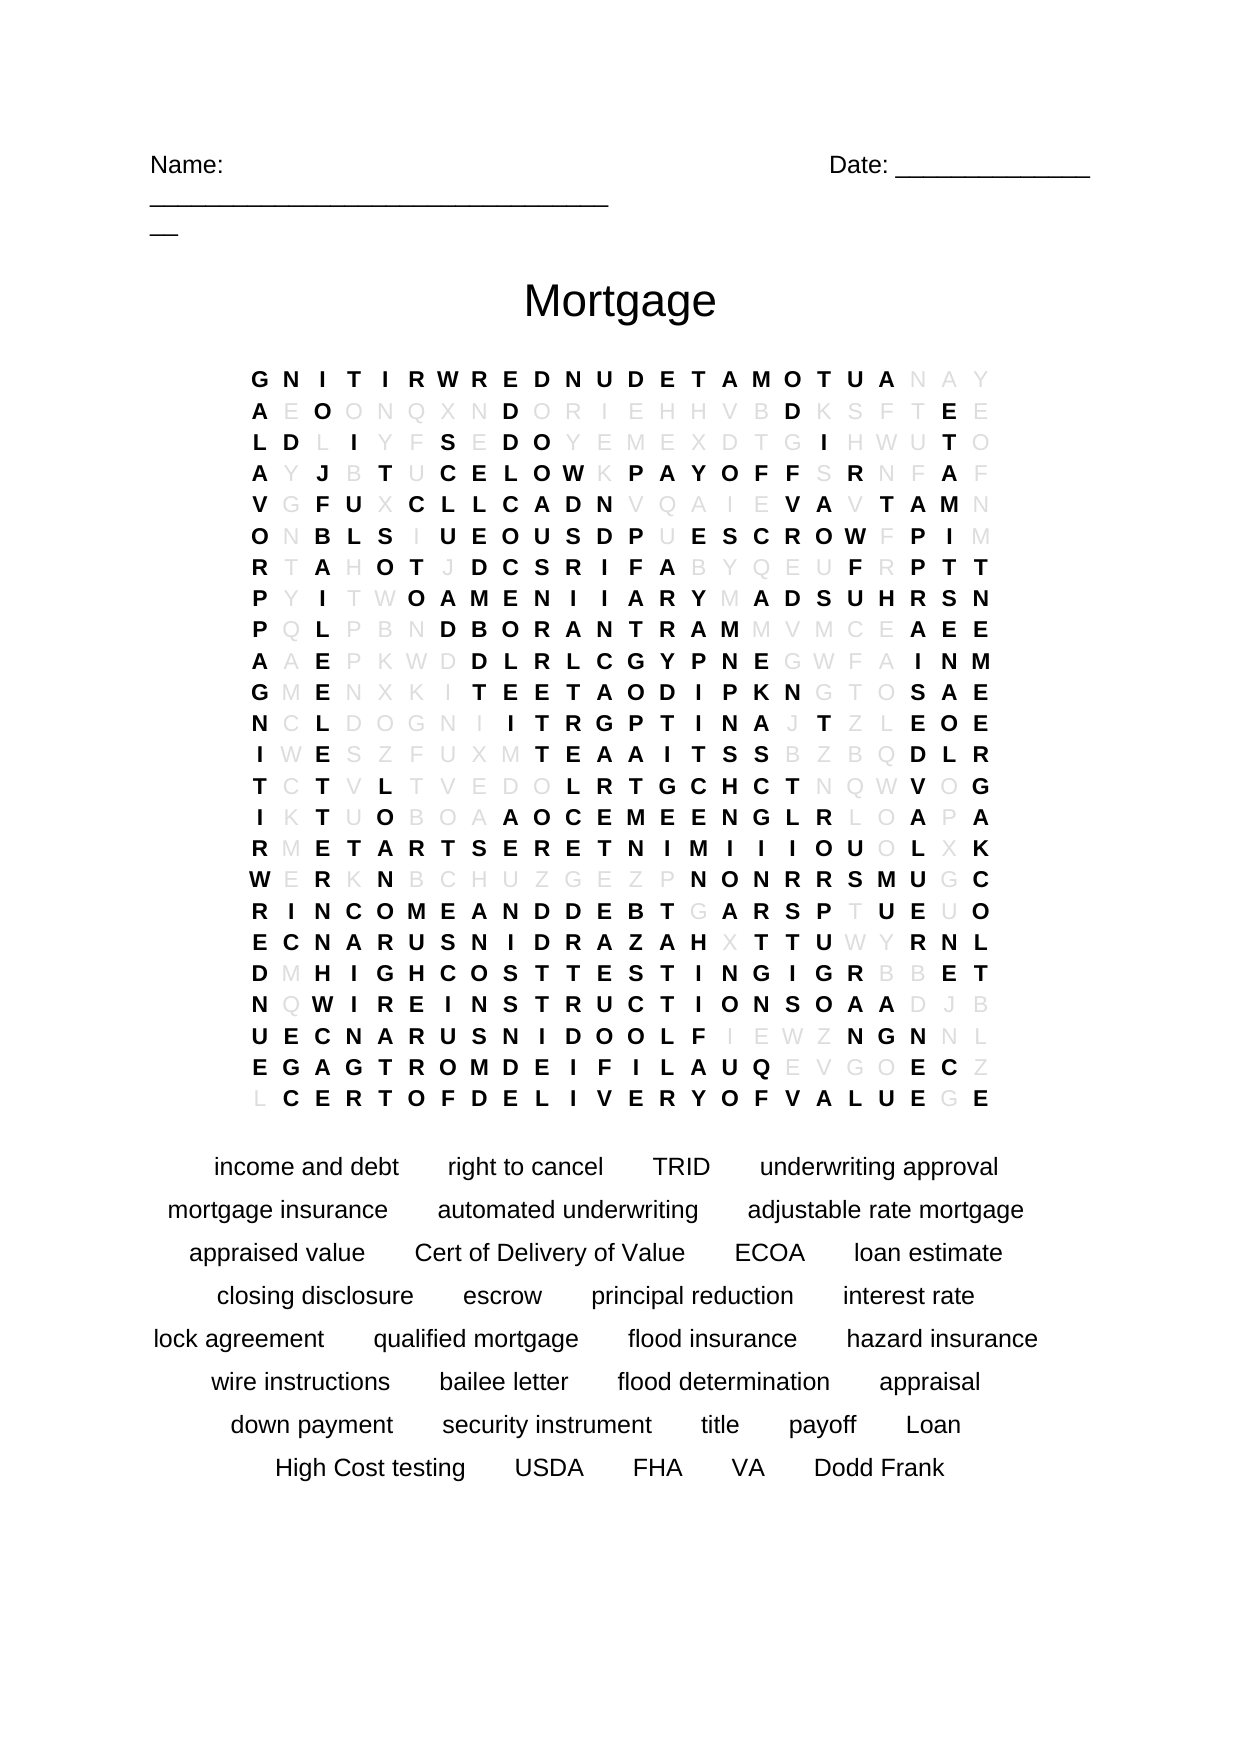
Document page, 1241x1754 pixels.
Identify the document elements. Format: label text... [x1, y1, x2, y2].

table_header D [526, 364, 557, 395]
table_cell E [275, 864, 307, 895]
table_cell L [965, 926, 996, 958]
table_cell N [902, 1020, 933, 1051]
table_cell G [369, 958, 401, 989]
table_cell E [777, 551, 808, 583]
table_cell T [307, 801, 338, 833]
table_cell S [369, 520, 401, 551]
table_cell I [338, 958, 369, 989]
table_cell R [651, 1083, 683, 1114]
table_cell W [244, 864, 275, 895]
table_cell O [369, 895, 401, 926]
table_cell N [244, 989, 275, 1020]
table_cell I [558, 583, 589, 614]
table_cell A [526, 489, 557, 520]
table_cell E [526, 1051, 557, 1083]
table_cell Y [275, 458, 307, 489]
table_cell U [871, 895, 902, 926]
table_cell M [620, 801, 651, 833]
table_cell Y [871, 926, 902, 958]
table_cell R [777, 520, 808, 551]
table_cell I [683, 958, 714, 989]
table_header Y [965, 364, 996, 395]
table_cell Z [965, 1051, 996, 1083]
table_cell G [401, 708, 432, 739]
table_cell Z [620, 864, 651, 895]
table_cell O [871, 801, 902, 833]
table_cell K [589, 458, 620, 489]
table_cell S [495, 989, 526, 1020]
table_cell I [651, 739, 683, 770]
table_cell R [808, 801, 839, 833]
table_cell U [244, 1020, 275, 1051]
table_cell A [808, 1083, 839, 1114]
table_cell B [464, 614, 495, 645]
table_cell N [934, 1020, 965, 1051]
table_cell U [714, 1051, 745, 1083]
table_cell S [338, 739, 369, 770]
table_cell T [526, 739, 557, 770]
table_header U [840, 364, 871, 395]
table_cell E [589, 958, 620, 989]
table_cell T [401, 770, 432, 801]
table_cell T [369, 1083, 401, 1114]
table_cell F [432, 1083, 463, 1114]
table_cell K [808, 395, 839, 426]
table_cell E [589, 864, 620, 895]
table_cell N [307, 926, 338, 958]
table_cell P [244, 614, 275, 645]
table_cell T [651, 989, 683, 1020]
table_cell V [338, 770, 369, 801]
table_cell M [683, 833, 714, 864]
table_cell N [401, 614, 432, 645]
table_cell A [965, 801, 996, 833]
table_cell N [307, 895, 338, 926]
table_cell A [683, 489, 714, 520]
table_cell O [714, 864, 745, 895]
table_cell R [871, 551, 902, 583]
table_cell R [526, 614, 557, 645]
table_cell E [902, 708, 933, 739]
table_cell Y [651, 645, 683, 676]
table_cell I [620, 1051, 651, 1083]
table_cell V [714, 395, 745, 426]
table_cell E [432, 895, 463, 926]
table_cell E [965, 1083, 996, 1114]
table_cell F [745, 1083, 777, 1114]
table_cell C [840, 614, 871, 645]
table_cell Q [651, 489, 683, 520]
table_cell U [808, 551, 839, 583]
table_cell E [558, 739, 589, 770]
table_cell T [965, 551, 996, 583]
table_cell R [369, 926, 401, 958]
table_cell L [777, 801, 808, 833]
table_cell O [526, 426, 557, 458]
table_cell O [401, 583, 432, 614]
table_cell B [401, 864, 432, 895]
table_cell S [464, 833, 495, 864]
table_cell V [777, 614, 808, 645]
table_cell I [244, 801, 275, 833]
table_cell I [495, 708, 526, 739]
table_cell O [432, 1051, 463, 1083]
table_cell R [558, 395, 589, 426]
table_cell R [526, 833, 557, 864]
table_cell T [275, 551, 307, 583]
table_cell D [432, 645, 463, 676]
table_cell L [840, 1083, 871, 1114]
table_cell E [965, 614, 996, 645]
table_header T [683, 364, 714, 395]
table_cell S [620, 958, 651, 989]
table_cell K [401, 676, 432, 708]
table_cell E [307, 739, 338, 770]
table_cell Q [745, 1051, 777, 1083]
table_cell M [934, 489, 965, 520]
table_cell O [338, 395, 369, 426]
table_cell M [401, 895, 432, 926]
table_cell B [902, 958, 933, 989]
table_cell R [338, 1083, 369, 1114]
table_cell V [840, 489, 871, 520]
table_cell A [244, 645, 275, 676]
table_cell U [495, 864, 526, 895]
table_cell P [338, 614, 369, 645]
table_cell D [464, 645, 495, 676]
table_cell W [808, 645, 839, 676]
table_cell O [808, 989, 839, 1020]
table_cell H [683, 395, 714, 426]
table_cell K [338, 864, 369, 895]
table_cell H [401, 958, 432, 989]
table_cell D [495, 426, 526, 458]
table_cell F [683, 1020, 714, 1051]
table_cell E [495, 676, 526, 708]
table_cell I [589, 395, 620, 426]
table_cell R [401, 833, 432, 864]
table_cell E [464, 458, 495, 489]
table_cell I [714, 1020, 745, 1051]
table_cell I [558, 1083, 589, 1114]
table_cell T [338, 583, 369, 614]
table_cell P [244, 583, 275, 614]
table_cell T [401, 551, 432, 583]
table_header W [432, 364, 463, 395]
table_cell Q [275, 614, 307, 645]
table_cell M [965, 645, 996, 676]
table_cell R [745, 895, 777, 926]
table_cell U [651, 520, 683, 551]
table_cell I [275, 895, 307, 926]
table_cell O [526, 458, 557, 489]
table_cell G [275, 1051, 307, 1083]
table_cell X [432, 395, 463, 426]
table_cell N [745, 864, 777, 895]
table_cell S [464, 1020, 495, 1051]
table_cell O [808, 833, 839, 864]
table_cell E [620, 395, 651, 426]
table_cell V [432, 770, 463, 801]
table_cell A [745, 708, 777, 739]
table_cell W [369, 583, 401, 614]
table_cell Y [683, 1083, 714, 1114]
table_cell N [934, 645, 965, 676]
table_cell C [275, 770, 307, 801]
table_cell M [620, 426, 651, 458]
table_cell D [244, 958, 275, 989]
table_header D [620, 364, 651, 395]
table_cell O [714, 989, 745, 1020]
table_cell D [495, 770, 526, 801]
table_cell R [558, 989, 589, 1020]
table_cell L [338, 520, 369, 551]
table_cell Y [558, 426, 589, 458]
table_cell V [620, 489, 651, 520]
table_cell E [589, 801, 620, 833]
table_cell Q [871, 739, 902, 770]
table_cell T [558, 676, 589, 708]
table_cell E [495, 1083, 526, 1114]
table_cell O [526, 395, 557, 426]
table_cell T [934, 426, 965, 458]
table_cell O [401, 1083, 432, 1114]
table_cell G [777, 645, 808, 676]
table_cell L [840, 801, 871, 833]
table_cell G [871, 1020, 902, 1051]
table_cell H [464, 864, 495, 895]
table_cell T [651, 708, 683, 739]
table_cell T [307, 770, 338, 801]
table_header E [495, 364, 526, 395]
table_cell S [777, 989, 808, 1020]
table_cell A [620, 583, 651, 614]
table_cell T [432, 833, 463, 864]
table_cell K [275, 801, 307, 833]
table_cell L [871, 708, 902, 739]
table_cell C [275, 1083, 307, 1114]
table_cell U [840, 833, 871, 864]
table_cell D [589, 520, 620, 551]
table_cell I [307, 583, 338, 614]
table_cell M [464, 1051, 495, 1083]
table_cell U [432, 739, 463, 770]
table_cell D [902, 739, 933, 770]
table_cell T [745, 926, 777, 958]
table_cell E [965, 395, 996, 426]
table_cell L [495, 458, 526, 489]
table_cell L [464, 489, 495, 520]
table_cell T [369, 1051, 401, 1083]
table_cell R [651, 614, 683, 645]
table_cell K [745, 676, 777, 708]
table_cell E [683, 520, 714, 551]
table_cell P [338, 645, 369, 676]
table_cell T [651, 958, 683, 989]
table_cell E [558, 833, 589, 864]
table_cell W [401, 645, 432, 676]
table_cell U [902, 864, 933, 895]
table_cell T [777, 770, 808, 801]
table_cell L [244, 426, 275, 458]
table_cell R [401, 1020, 432, 1051]
table_cell N [275, 520, 307, 551]
table_cell C [558, 801, 589, 833]
table_cell B [777, 739, 808, 770]
table_cell J [934, 989, 965, 1020]
table_cell N [714, 801, 745, 833]
table_cell H [683, 926, 714, 958]
table_cell C [745, 770, 777, 801]
table_cell S [745, 739, 777, 770]
table_cell E [464, 770, 495, 801]
table_cell E [464, 426, 495, 458]
table_cell O [495, 614, 526, 645]
table_cell C [401, 489, 432, 520]
table_cell T [840, 676, 871, 708]
table_cell N [432, 708, 463, 739]
table_cell L [558, 770, 589, 801]
table_cell P [651, 864, 683, 895]
table_cell C [432, 958, 463, 989]
table_cell N [714, 958, 745, 989]
table_cell V [777, 489, 808, 520]
table_cell Y [683, 458, 714, 489]
table_cell L [965, 1020, 996, 1051]
table_header A [714, 364, 745, 395]
table_cell G [840, 1051, 871, 1083]
table_cell X [683, 426, 714, 458]
table_cell L [495, 645, 526, 676]
table_cell S [432, 926, 463, 958]
table_header R [401, 364, 432, 395]
table_cell T [902, 395, 933, 426]
table_cell T [840, 895, 871, 926]
table_cell I [338, 989, 369, 1020]
table_cell S [714, 739, 745, 770]
table_cell M [714, 583, 745, 614]
table_cell C [965, 864, 996, 895]
table_cell I [432, 989, 463, 1020]
table_cell C [495, 489, 526, 520]
table_cell F [902, 458, 933, 489]
table_cell D [902, 989, 933, 1020]
table_cell I [683, 708, 714, 739]
table_cell V [808, 1051, 839, 1083]
table_cell T [244, 770, 275, 801]
table_cell R [558, 708, 589, 739]
table_cell L [934, 739, 965, 770]
table_cell I [745, 833, 777, 864]
table_cell A [683, 1051, 714, 1083]
table_cell G [745, 958, 777, 989]
table_cell T [589, 833, 620, 864]
table_cell G [934, 1083, 965, 1114]
table_cell Z [369, 739, 401, 770]
table_header A [871, 364, 902, 395]
table_cell E [902, 1083, 933, 1114]
table_cell A [871, 989, 902, 1020]
table_cell N [871, 458, 902, 489]
table_cell R [369, 989, 401, 1020]
table_cell A [369, 1020, 401, 1051]
table_cell L [307, 614, 338, 645]
table_cell D [526, 926, 557, 958]
table_cell A [902, 614, 933, 645]
table_cell E [965, 708, 996, 739]
table_cell M [871, 864, 902, 895]
table_cell R [307, 864, 338, 895]
table_cell O [526, 801, 557, 833]
table_cell A [589, 739, 620, 770]
table_cell Y [683, 583, 714, 614]
table_cell B [871, 958, 902, 989]
table_cell N [965, 583, 996, 614]
table_cell I [589, 551, 620, 583]
table_cell N [777, 676, 808, 708]
table_header T [338, 364, 369, 395]
table_cell H [651, 395, 683, 426]
table_header I [369, 364, 401, 395]
table_cell A [307, 1051, 338, 1083]
table_cell R [244, 895, 275, 926]
table_cell H [714, 770, 745, 801]
table_cell R [589, 770, 620, 801]
table_header T [808, 364, 839, 395]
table_cell T [683, 739, 714, 770]
table_cell A [683, 614, 714, 645]
table_cell C [620, 989, 651, 1020]
table_cell E [871, 614, 902, 645]
table_cell F [840, 645, 871, 676]
table_cell M [745, 614, 777, 645]
table_cell X [714, 926, 745, 958]
table_cell F [777, 458, 808, 489]
table_cell C [589, 645, 620, 676]
table_cell E [526, 676, 557, 708]
table_cell P [902, 551, 933, 583]
table_header M [745, 364, 777, 395]
table_cell S [526, 551, 557, 583]
table_cell H [871, 583, 902, 614]
table_cell N [464, 926, 495, 958]
table_cell W [777, 1020, 808, 1051]
table_cell O [369, 801, 401, 833]
table_cell A [745, 583, 777, 614]
table_cell R [777, 864, 808, 895]
table_cell A [902, 801, 933, 833]
table_cell O [495, 520, 526, 551]
table_cell T [620, 614, 651, 645]
table_cell L [651, 1020, 683, 1051]
table_header E [651, 364, 683, 395]
table_cell S [432, 426, 463, 458]
table_cell A [589, 676, 620, 708]
table_cell I [934, 520, 965, 551]
table_cell F [871, 520, 902, 551]
table_cell Y [275, 583, 307, 614]
table_cell V [244, 489, 275, 520]
table_cell I [495, 926, 526, 958]
table_cell C [307, 1020, 338, 1051]
table_cell G [244, 676, 275, 708]
table_cell A [840, 989, 871, 1020]
table_cell R [902, 926, 933, 958]
table_cell E [307, 833, 338, 864]
table_cell E [307, 645, 338, 676]
table_cell M [965, 520, 996, 551]
table_cell E [244, 926, 275, 958]
table_cell W [871, 770, 902, 801]
table_cell D [777, 583, 808, 614]
table_cell C [275, 926, 307, 958]
table_cell N [934, 926, 965, 958]
table_cell N [495, 895, 526, 926]
table_cell G [589, 708, 620, 739]
table_cell J [432, 551, 463, 583]
table_cell A [275, 645, 307, 676]
table_cell G [808, 958, 839, 989]
table_cell R [840, 958, 871, 989]
table_cell G [808, 676, 839, 708]
table_cell C [683, 770, 714, 801]
table_cell G [620, 645, 651, 676]
table_cell T [464, 676, 495, 708]
table_cell H [307, 958, 338, 989]
table_cell O [808, 520, 839, 551]
table_header A [934, 364, 965, 395]
table_cell Q [275, 989, 307, 1020]
table_cell L [307, 426, 338, 458]
table_cell K [965, 833, 996, 864]
table_cell I [338, 426, 369, 458]
table_cell O [307, 395, 338, 426]
table_cell A [620, 739, 651, 770]
table_cell I [683, 989, 714, 1020]
table_cell H [338, 551, 369, 583]
table_cell D [464, 1083, 495, 1114]
table_cell V [777, 1083, 808, 1114]
table_cell R [558, 926, 589, 958]
table_cell N [808, 770, 839, 801]
table_cell E [307, 676, 338, 708]
table_cell B [369, 614, 401, 645]
table_cell R [808, 864, 839, 895]
table_cell N [338, 676, 369, 708]
table_cell G [651, 770, 683, 801]
table_cell E [651, 426, 683, 458]
table_cell N [620, 833, 651, 864]
table_cell S [840, 864, 871, 895]
table_cell S [714, 520, 745, 551]
table_cell L [432, 489, 463, 520]
table_cell G [275, 489, 307, 520]
table_cell R [651, 583, 683, 614]
table_cell E [902, 895, 933, 926]
table_cell N [244, 708, 275, 739]
table_cell L [651, 1051, 683, 1083]
table_cell U [338, 801, 369, 833]
table_cell U [338, 489, 369, 520]
table_cell S [902, 676, 933, 708]
table_cell O [244, 520, 275, 551]
table_cell I [244, 739, 275, 770]
table_cell A [808, 489, 839, 520]
table_cell O [620, 1020, 651, 1051]
table_cell Y [714, 551, 745, 583]
table_cell A [369, 833, 401, 864]
table_cell W [558, 458, 589, 489]
table_cell O [965, 895, 996, 926]
table_cell T [369, 458, 401, 489]
title Mortgage [150, 274, 1090, 326]
table_cell P [902, 520, 933, 551]
table_cell S [558, 520, 589, 551]
table_cell M [464, 583, 495, 614]
table_cell U [589, 989, 620, 1020]
table_cell A [589, 926, 620, 958]
table_cell K [369, 645, 401, 676]
table_cell R [244, 551, 275, 583]
table_cell I [902, 645, 933, 676]
table_cell G [683, 895, 714, 926]
table_cell Z [620, 926, 651, 958]
table_cell S [495, 958, 526, 989]
table_cell Y [369, 426, 401, 458]
table_cell P [620, 458, 651, 489]
table_cell S [840, 395, 871, 426]
table_cell C [432, 864, 463, 895]
table_cell T [745, 426, 777, 458]
table_cell N [369, 864, 401, 895]
table_cell A [651, 551, 683, 583]
table_cell N [840, 1020, 871, 1051]
table_cell U [432, 1020, 463, 1051]
table_cell T [808, 708, 839, 739]
table_cell X [369, 489, 401, 520]
table_cell R [902, 583, 933, 614]
table_cell E [495, 583, 526, 614]
table_cell R [526, 645, 557, 676]
table_cell G [777, 426, 808, 458]
table_cell I [526, 1020, 557, 1051]
table_cell O [589, 1020, 620, 1051]
table_cell N [714, 645, 745, 676]
table_cell B [401, 801, 432, 833]
table_cell E [934, 958, 965, 989]
table_cell U [526, 520, 557, 551]
table_cell H [840, 426, 871, 458]
table_cell M [275, 676, 307, 708]
table_cell B [965, 989, 996, 1020]
table_cell D [495, 1051, 526, 1083]
table_cell T [651, 895, 683, 926]
table_cell P [714, 676, 745, 708]
table_cell E [683, 801, 714, 833]
table_cell L [307, 708, 338, 739]
table_cell P [620, 520, 651, 551]
table_cell U [401, 926, 432, 958]
table_cell E [965, 676, 996, 708]
table_cell O [464, 958, 495, 989]
table_cell A [714, 895, 745, 926]
table_cell J [307, 458, 338, 489]
table_cell A [651, 458, 683, 489]
table_cell A [307, 551, 338, 583]
table_cell E [589, 895, 620, 926]
table_cell A [902, 489, 933, 520]
table_cell Z [526, 864, 557, 895]
table_cell R [965, 739, 996, 770]
table_cell G [338, 1051, 369, 1083]
table_cell E [745, 489, 777, 520]
table_cell G [965, 770, 996, 801]
table_cell O [432, 801, 463, 833]
table_cell Q [401, 395, 432, 426]
table_cell A [464, 801, 495, 833]
table_cell F [401, 739, 432, 770]
table_cell N [714, 708, 745, 739]
table_cell G [934, 864, 965, 895]
table_header R [464, 364, 495, 395]
table_cell E [464, 520, 495, 551]
table_cell L [526, 1083, 557, 1114]
table_cell D [558, 489, 589, 520]
table_cell M [275, 958, 307, 989]
table_cell E [275, 395, 307, 426]
table_cell P [683, 645, 714, 676]
table_cell D [275, 426, 307, 458]
table_cell I [401, 520, 432, 551]
table_cell I [683, 676, 714, 708]
table_cell D [651, 676, 683, 708]
table_cell U [840, 583, 871, 614]
table_cell W [840, 520, 871, 551]
table_cell M [275, 833, 307, 864]
table_cell J [777, 708, 808, 739]
table_cell C [275, 708, 307, 739]
table_cell C [934, 1051, 965, 1083]
table_cell N [683, 864, 714, 895]
table_cell E [934, 614, 965, 645]
table_cell U [902, 426, 933, 458]
table_cell N [745, 989, 777, 1020]
table_cell E [777, 1051, 808, 1083]
table_cell I [589, 583, 620, 614]
table_cell E [651, 801, 683, 833]
table_cell Q [745, 551, 777, 583]
table_cell Q [840, 770, 871, 801]
table_cell E [589, 426, 620, 458]
table_cell E [275, 1020, 307, 1051]
table_header I [307, 364, 338, 395]
table_cell W [275, 739, 307, 770]
table_cell B [307, 520, 338, 551]
table_cell P [808, 895, 839, 926]
table_cell U [808, 926, 839, 958]
table_cell O [714, 1083, 745, 1114]
table_cell O [714, 458, 745, 489]
table_cell N [589, 489, 620, 520]
table_cell C [745, 520, 777, 551]
table_cell A [244, 395, 275, 426]
table_cell F [401, 426, 432, 458]
table_cell N [526, 583, 557, 614]
table_cell I [714, 489, 745, 520]
table_cell D [338, 708, 369, 739]
table_cell F [965, 458, 996, 489]
table_cell C [495, 551, 526, 583]
table_cell E [745, 1020, 777, 1051]
table_cell G [745, 801, 777, 833]
table_cell Z [840, 708, 871, 739]
table_cell F [620, 551, 651, 583]
table_cell N [338, 1020, 369, 1051]
table_header Name: ___________________________________ [150, 150, 620, 274]
table_cell R [558, 551, 589, 583]
table_cell D [558, 1020, 589, 1051]
table_cell D [714, 426, 745, 458]
table_cell E [401, 989, 432, 1020]
table_cell L [244, 1083, 275, 1114]
table_header G [244, 364, 275, 395]
table_cell T [526, 989, 557, 1020]
table_cell L [558, 645, 589, 676]
table_cell E [244, 1051, 275, 1083]
table_cell I [714, 833, 745, 864]
table_cell N [495, 1020, 526, 1051]
table_cell C [338, 895, 369, 926]
table_cell O [934, 770, 965, 801]
table_cell R [401, 1051, 432, 1083]
table_cell U [401, 458, 432, 489]
table_cell A [871, 645, 902, 676]
table_cell B [338, 458, 369, 489]
table_header U [589, 364, 620, 395]
table_cell A [495, 801, 526, 833]
table_cell E [307, 1083, 338, 1114]
table_cell O [369, 551, 401, 583]
table_cell A [432, 583, 463, 614]
table_cell F [840, 551, 871, 583]
table_cell N [464, 989, 495, 1020]
table_cell A [934, 458, 965, 489]
table_header N [558, 364, 589, 395]
table_cell O [871, 676, 902, 708]
table_cell T [558, 958, 589, 989]
table_cell T [965, 958, 996, 989]
table_cell O [871, 1051, 902, 1083]
table_cell I [558, 1051, 589, 1083]
table_cell A [338, 926, 369, 958]
table_cell O [620, 676, 651, 708]
table_cell F [871, 395, 902, 426]
table_cell I [808, 426, 839, 458]
table_cell I [777, 958, 808, 989]
table_cell S [934, 583, 965, 614]
table_cell B [745, 395, 777, 426]
table_cell F [745, 458, 777, 489]
table_cell U [432, 520, 463, 551]
table_cell E [902, 1051, 933, 1083]
table_cell E [495, 833, 526, 864]
table_cell E [934, 395, 965, 426]
table_cell V [589, 1083, 620, 1114]
table_cell L [369, 770, 401, 801]
table_cell U [871, 1083, 902, 1114]
table_cell B [683, 551, 714, 583]
table_cell O [965, 426, 996, 458]
table_header N [275, 364, 307, 395]
table_cell X [369, 676, 401, 708]
table_cell U [934, 895, 965, 926]
table_cell W [840, 926, 871, 958]
table_header N [902, 364, 933, 395]
table_cell R [840, 458, 871, 489]
table_cell O [934, 708, 965, 739]
table_cell S [808, 458, 839, 489]
table_cell T [526, 958, 557, 989]
table_cell T [338, 833, 369, 864]
table_cell S [777, 895, 808, 926]
table_cell D [526, 895, 557, 926]
table_cell O [369, 708, 401, 739]
table_cell T [526, 708, 557, 739]
text income and debt right to cancel TRID underwriting approval mortgage insurance automated underwriting adjustable rate mortgage appraised value Cert of Delivery of Value ECOA loan estimate closing disclosure escrow principal reduction interest rate lock agreement qualified mortgage flood insurance hazard insurance wire instructions bailee letter flood determination appraisal down payment security instrument title payoff Loan High Cost testing USDA FHA VA Dodd Frank [150, 1151, 1090, 1482]
table_cell D [777, 395, 808, 426]
table_cell D [464, 551, 495, 583]
table_cell T [871, 489, 902, 520]
table_cell D [432, 614, 463, 645]
table_cell A [934, 676, 965, 708]
table_cell N [464, 395, 495, 426]
table_cell N [965, 489, 996, 520]
table_cell F [307, 489, 338, 520]
table_cell M [495, 739, 526, 770]
table_cell P [620, 708, 651, 739]
table_cell D [495, 395, 526, 426]
table_cell O [526, 770, 557, 801]
table_cell Z [808, 739, 839, 770]
table_cell I [651, 833, 683, 864]
table_cell E [620, 1083, 651, 1114]
table_cell T [777, 926, 808, 958]
table_cell A [651, 926, 683, 958]
table_cell X [934, 833, 965, 864]
table_cell I [432, 676, 463, 708]
table_cell E [745, 645, 777, 676]
table_cell X [464, 739, 495, 770]
table_cell F [589, 1051, 620, 1083]
table_header Date: ______________ [620, 150, 1090, 274]
table_cell L [902, 833, 933, 864]
table_cell T [934, 551, 965, 583]
table_header O [777, 364, 808, 395]
table_cell B [840, 739, 871, 770]
table_cell C [432, 458, 463, 489]
table_cell N [369, 395, 401, 426]
table_cell M [808, 614, 839, 645]
table_cell B [620, 895, 651, 926]
table_cell P [934, 801, 965, 833]
table_cell W [307, 989, 338, 1020]
table_cell Z [808, 1020, 839, 1051]
table_cell W [871, 426, 902, 458]
table_cell A [558, 614, 589, 645]
table_cell M [714, 614, 745, 645]
table_cell I [464, 708, 495, 739]
table_cell A [244, 458, 275, 489]
table_cell T [620, 770, 651, 801]
table_cell G [558, 864, 589, 895]
table_cell N [589, 614, 620, 645]
table_cell V [902, 770, 933, 801]
table_cell I [777, 833, 808, 864]
table_cell O [871, 833, 902, 864]
table_cell R [244, 833, 275, 864]
table_cell D [558, 895, 589, 926]
table_cell S [808, 583, 839, 614]
table_cell A [464, 895, 495, 926]
